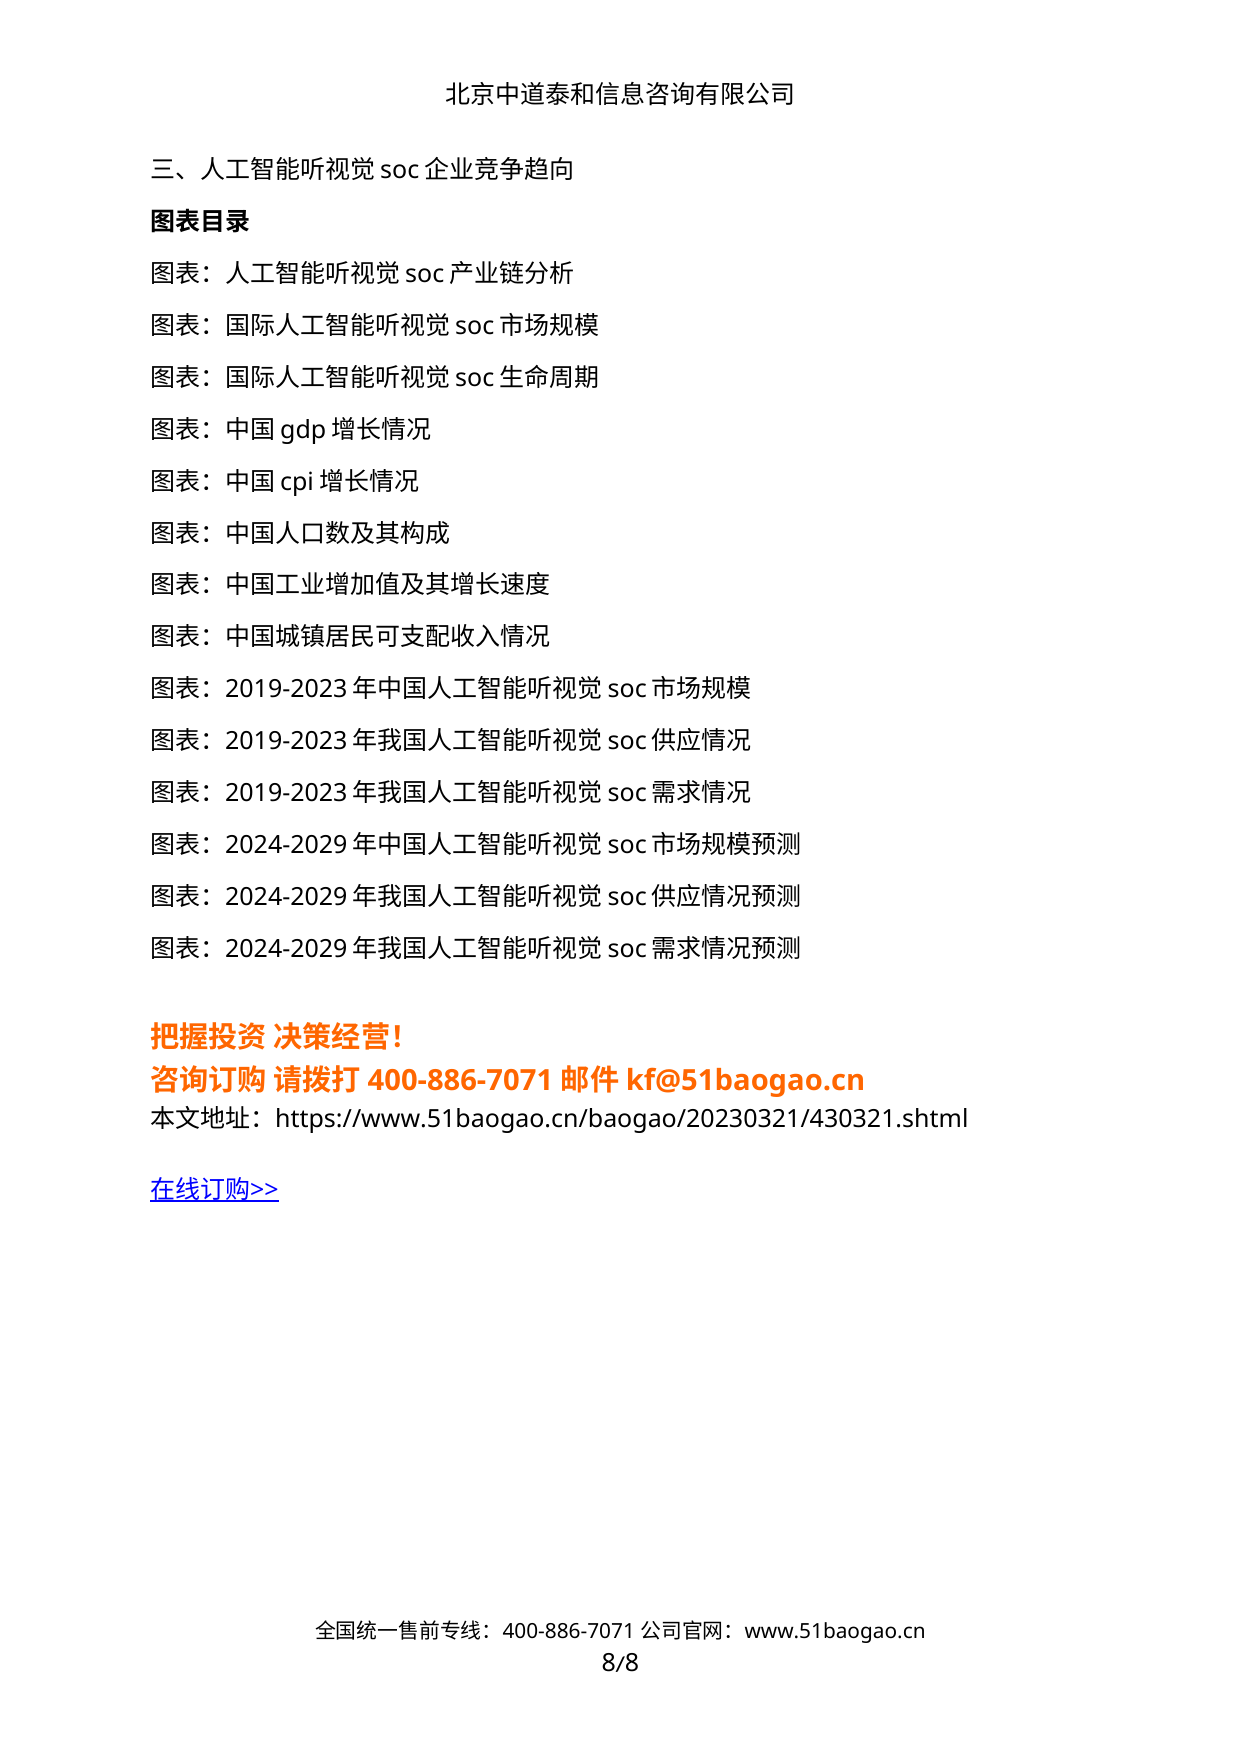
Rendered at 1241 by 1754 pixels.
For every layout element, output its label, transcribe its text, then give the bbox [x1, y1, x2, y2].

text 图表：2019-2023年中国人工智能听视觉soc市场规模 [150, 669, 1090, 705]
text 把握投资 决策经营！咨询订购 请拨打 400-886-7071 邮件 kf@51baogao.cn本文地址：https://www.51baogao.cn/baogao/20230321/430321.shtml [150, 980, 1090, 1135]
text 图表：人工智能听视觉soc产业链分析 [150, 254, 1090, 290]
text 图表：2024-2029年我国人工智能听视觉soc供应情况预测 [150, 876, 1090, 912]
text 图表：国际人工智能听视觉soc市场规模 [150, 306, 1090, 342]
text 在线订购>> [150, 1135, 1090, 1205]
text 图表：中国人口数及其构成 [150, 513, 1090, 549]
text 图表：2019-2023年我国人工智能听视觉soc供应情况 [150, 721, 1090, 757]
text 三、人工智能听视觉soc企业竞争趋向 [150, 150, 1090, 186]
text 图表目录 [150, 202, 1090, 238]
text 图表：中国cpi增长情况 [150, 461, 1090, 497]
text 图表：国际人工智能听视觉soc生命周期 [150, 357, 1090, 394]
text 图表：中国城镇居民可支配收入情况 [150, 617, 1090, 653]
text 图表：中国工业增加值及其增长速度 [150, 565, 1090, 601]
text 图表：中国gdp增长情况 [150, 409, 1090, 446]
text 图表：2019-2023年我国人工智能听视觉soc需求情况 [150, 772, 1090, 809]
text 图表：2024-2029年中国人工智能听视觉soc市场规模预测 [150, 824, 1090, 861]
text 图表：2024-2029年我国人工智能听视觉soc需求情况预测 [150, 928, 1090, 964]
